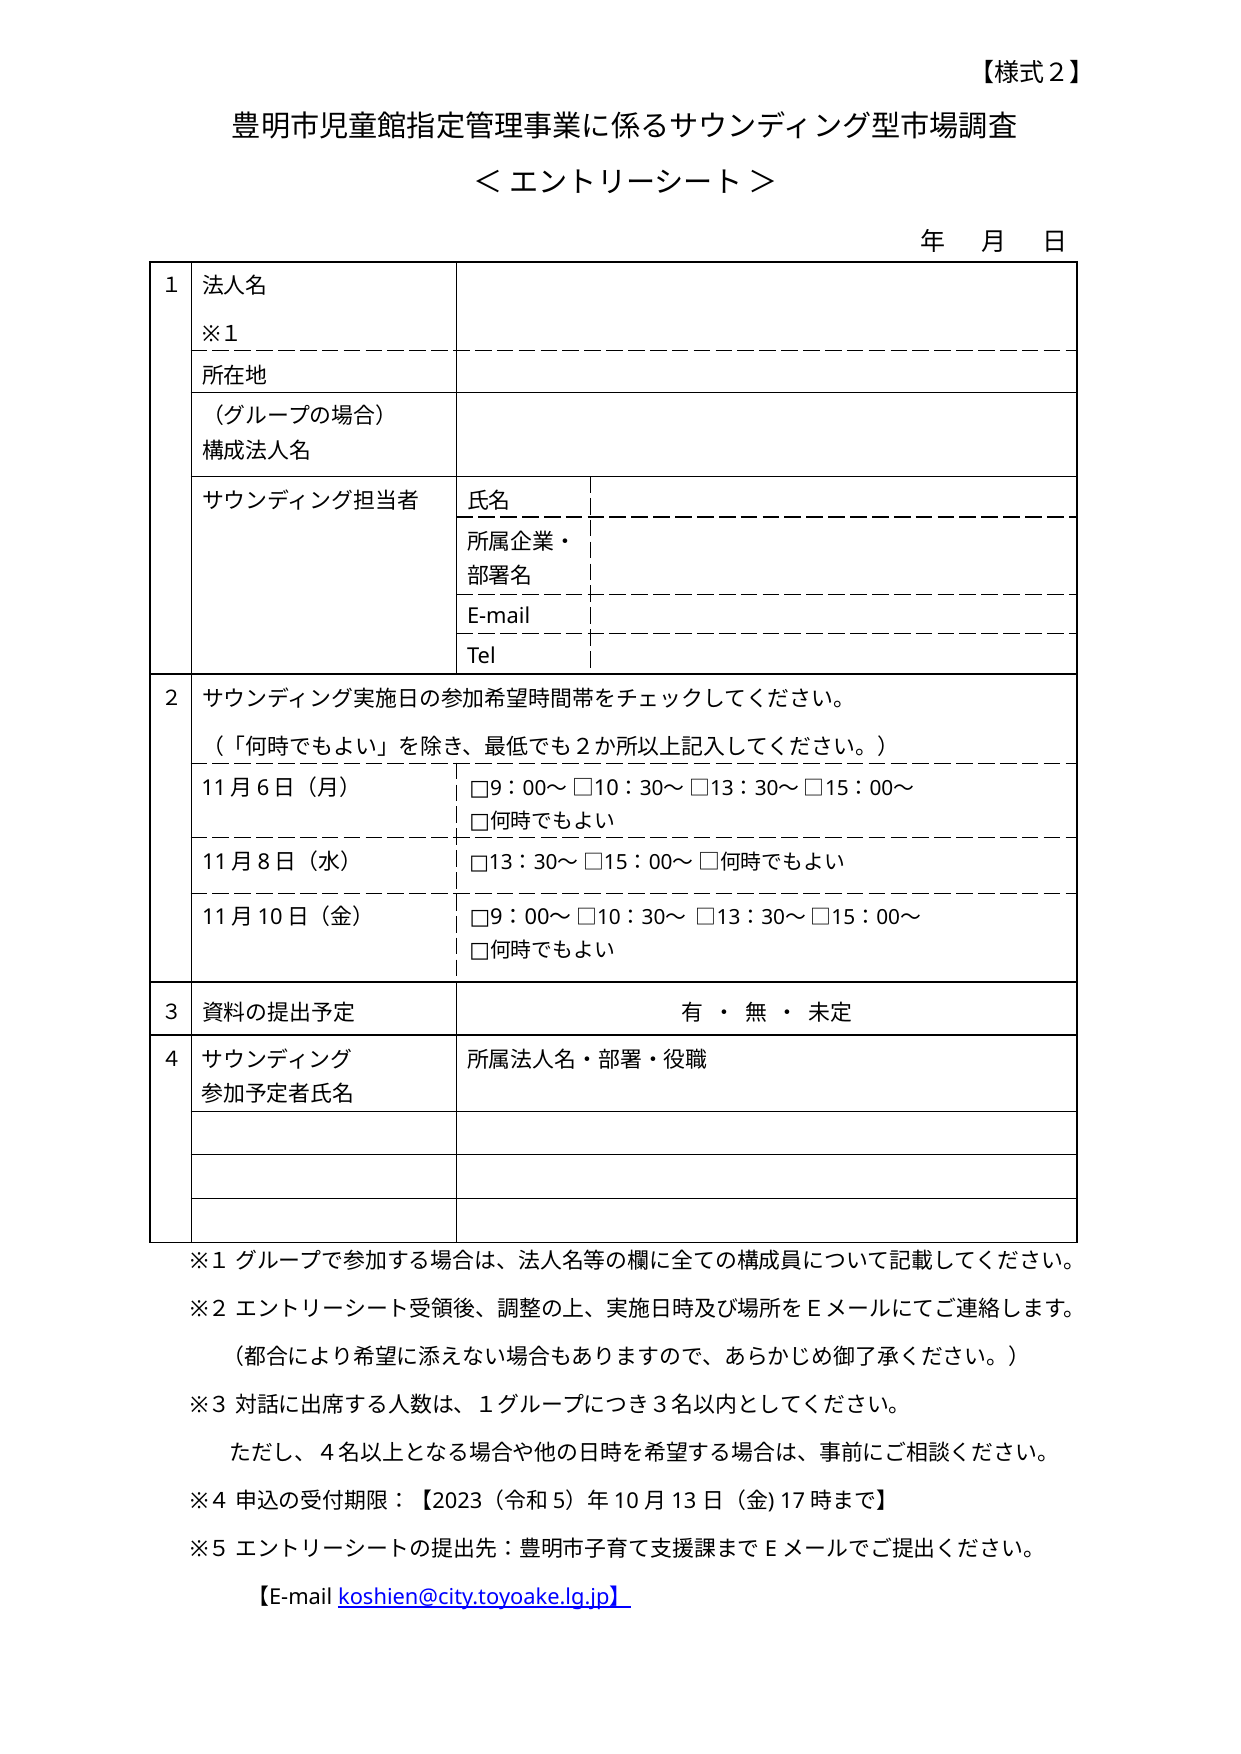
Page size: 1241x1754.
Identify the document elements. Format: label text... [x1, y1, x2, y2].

table_cell （グループの場合） 構成法人名 [192, 393, 456, 476]
table_cell [192, 1155, 456, 1198]
table_cell [591, 633, 1076, 673]
text 年 月 日 [148, 222, 1068, 258]
table_header 法人名 ※１ [192, 263, 456, 350]
table_cell ２ [151, 675, 191, 981]
table_cell サウンディング実施日の参加希望時間帯をチェックしてください。 （「何時でもよい」を除き、最低でも２か所以上記入してください。） [192, 675, 1076, 763]
text ※２ エントリーシート受領後、調整の上、実施日時及び場所をＥメールにてご連絡します。 [190, 1291, 1104, 1323]
table_cell [457, 1199, 1076, 1242]
table_cell Tel [457, 633, 591, 673]
table_cell E-mail [457, 594, 591, 633]
table_cell 11月10日（金） [192, 893, 457, 981]
table_cell 所在地 [192, 350, 456, 392]
table_header １ [151, 263, 191, 673]
table_cell 所属法人名・部署・役職 [457, 1036, 1076, 1111]
table_cell サウンディング担当者 [192, 477, 456, 673]
table_cell 11月6日（月） [192, 763, 457, 837]
text ※５ エントリーシートの提出先：豊明市子育て支援課まで E メールでご提出ください。 [190, 1531, 1104, 1563]
table_cell ３ [151, 983, 191, 1034]
subtitle ＜ エントリーシート ＞ [148, 158, 1104, 201]
text 【様式２】 [148, 52, 1094, 89]
table_cell 氏名 [457, 477, 591, 516]
text ※３ 対話に出席する人数は、１グループにつき３名以内としてください。 [190, 1387, 1104, 1419]
table_cell ４ [151, 1036, 191, 1242]
text ただし、４名以上となる場合や他の日時を希望する場合は、事前にご相談ください。 [190, 1435, 1104, 1467]
table_cell [192, 1112, 456, 1154]
table_cell [457, 1155, 1076, 1198]
text ※１ グループで参加する場合は、法人名等の欄に全ての構成員について記載してください。 [190, 1243, 1104, 1275]
text （都合により希望に添えない場合もありますので、あらかじめ御了承ください。） [178, 1339, 1104, 1371]
table_cell 資料の提出予定 [192, 983, 456, 1034]
table_cell 11月8日（水） [192, 837, 457, 892]
table_cell □9：00～ □10：30～ □13：30～ □15：00～ □何時でもよい [457, 893, 1076, 981]
table_header [457, 263, 1076, 350]
table_cell [192, 1199, 456, 1242]
table_cell [457, 1112, 1076, 1154]
table_cell サウンディング 参加予定者氏名 [192, 1036, 456, 1111]
table_cell [591, 516, 1076, 593]
text 【E-mail koshien@city.toyoake.lg.jp】 [190, 1579, 1104, 1611]
table_cell □13：30～ □15：00～ □何時でもよい [457, 837, 1076, 892]
table_cell 有 ・ 無 ・ 未定 [457, 983, 1076, 1034]
text 豊明市児童館指定管理事業に係るサウンディング型市場調査 [148, 102, 1101, 144]
table_cell [457, 350, 1076, 392]
text ※４ 申込の受付期限：【2023（令和 5）年 10 月 13 日（金) 17 時まで】 [190, 1483, 1104, 1515]
table_cell 所属企業・部署名 [457, 516, 591, 593]
table_cell □9：00～ □10：30～ □13：30～ □15：00～ □何時でもよい [457, 763, 1076, 837]
table_cell [591, 594, 1076, 633]
table_cell [591, 477, 1076, 516]
table_cell [457, 393, 1076, 476]
